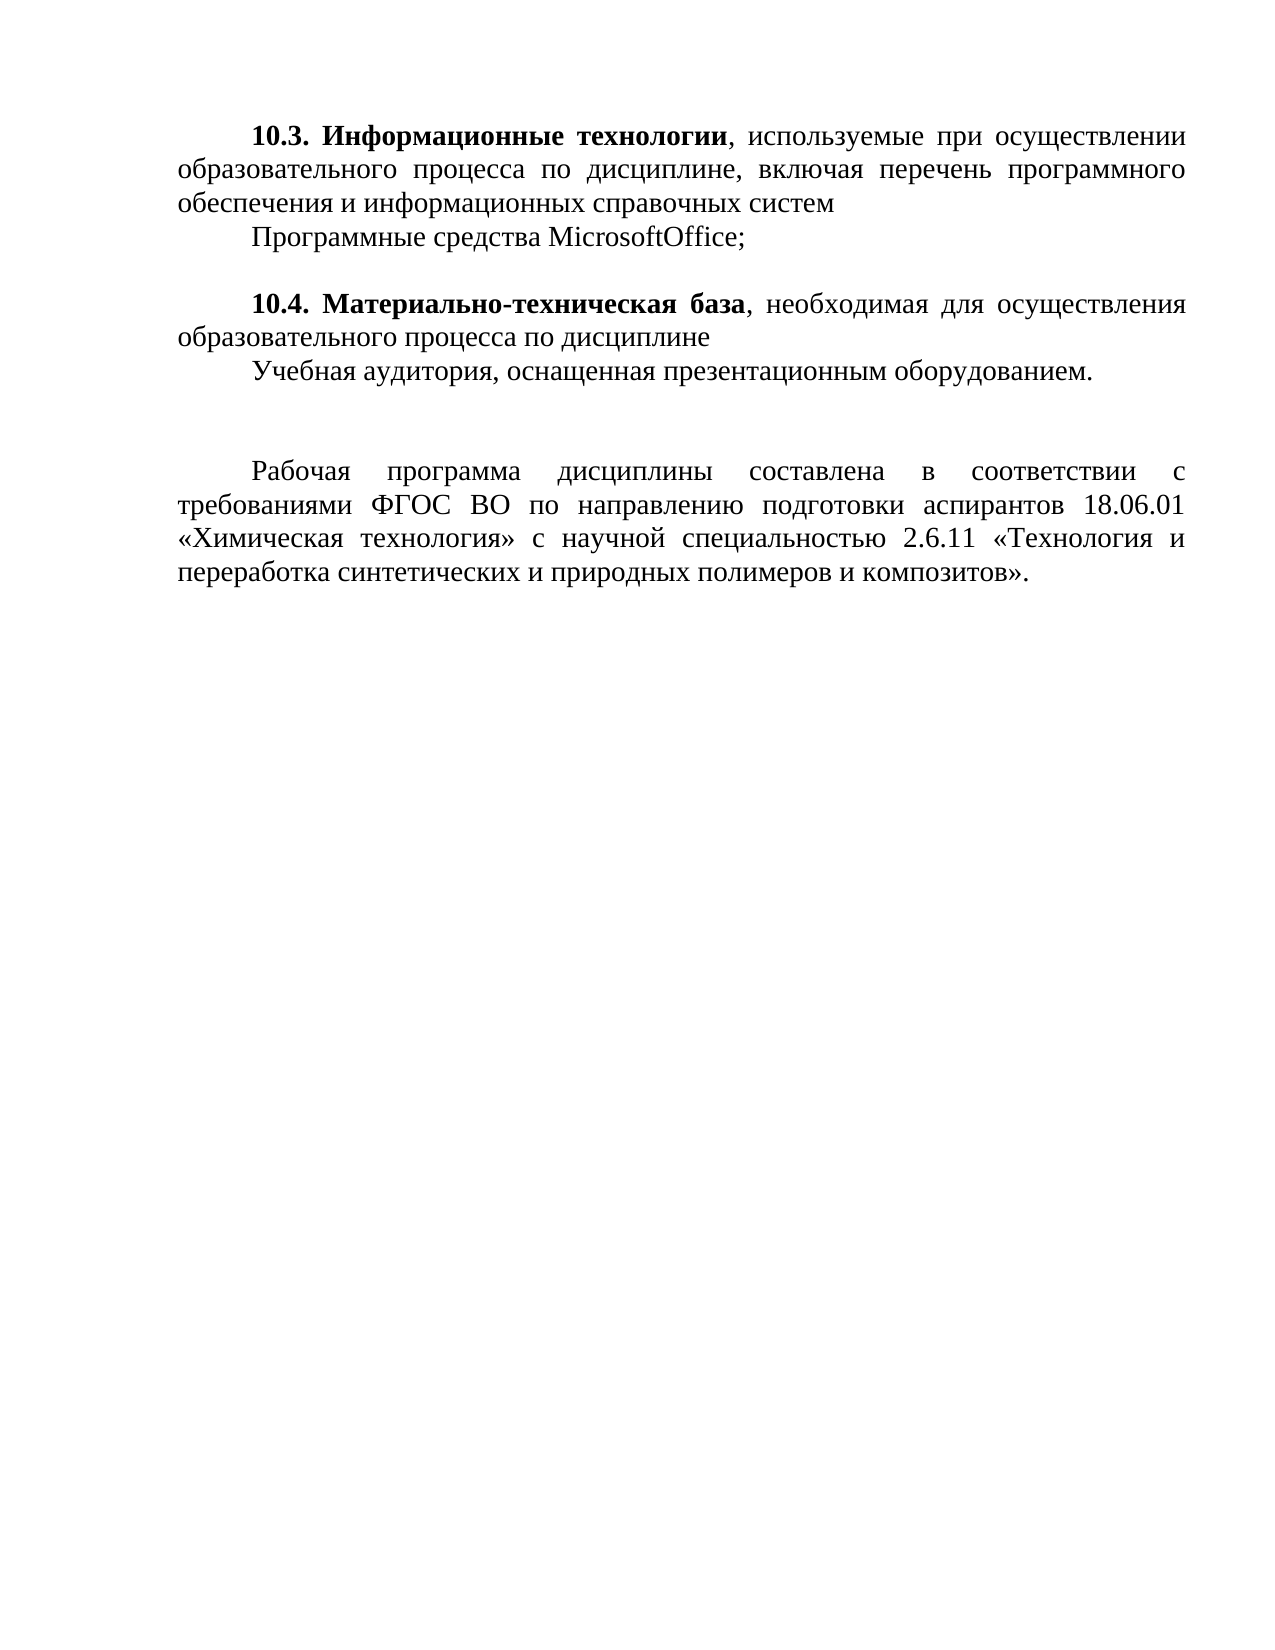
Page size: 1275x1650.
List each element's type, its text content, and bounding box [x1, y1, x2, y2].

text 10.3. Информационные технологии, используемые при осуществлении образовательного процесса по дисциплине, включая перечень программного обеспечения и информационных справочных систем [177, 118, 1186, 219]
text Рабочая программа дисциплины составлена в соответствии с требованиями ФГОС ВО по направлению подготовки аспирантов 18.06.01 «Химическая технология» с научной специальностью 2.6.11 «Технология и переработка синтетических и природных полимеров и композитов». [177, 453, 1186, 588]
list Учебная аудитория, оснащенная презентационным оборудованием. [177, 353, 1186, 386]
text Программные средства MicrosoftOffice; [177, 219, 1186, 252]
text 10.4. Материально-техническая база, необходимая для осуществления образовательного процесса по дисциплине [177, 286, 1186, 353]
